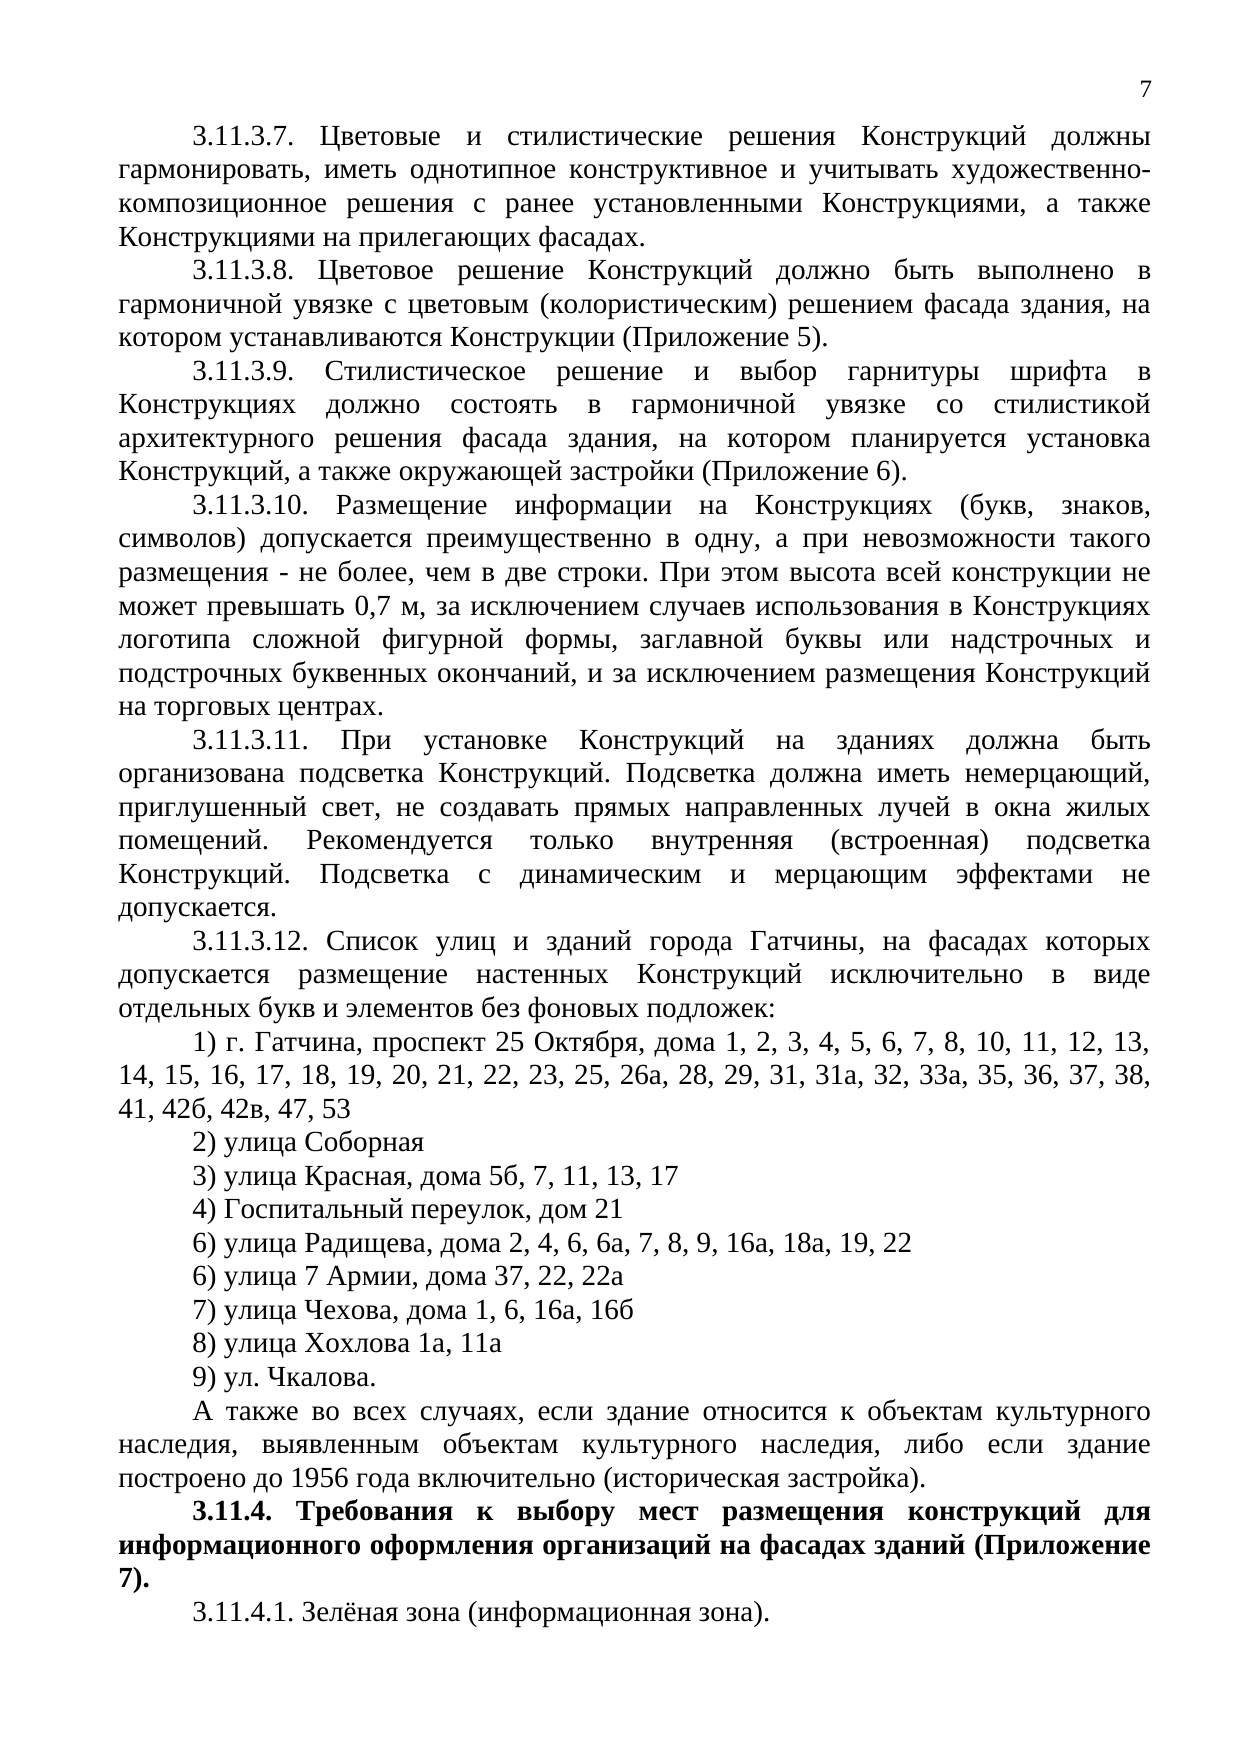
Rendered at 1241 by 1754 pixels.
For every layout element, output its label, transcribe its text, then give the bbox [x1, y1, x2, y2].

text 3.11.3.10. Размещение информации на Конструкциях (букв, знаков, символов) допускается преимущественно в одну, а при невозможности такого размещения - не более, чем в две строки. При этом высота всей конструкции не может превышать 0,7 м, за исключением случаев использования в Конструкциях логотипа сложной фигурной формы, заглавной буквы или надстрочных и подстрочных буквенных окончаний, и за исключением размещения Конструкций на торговых центрах. [118, 487, 1152, 722]
list 6) улица 7 Армии, дома 37, 22, 22а [118, 1258, 1152, 1292]
text 3.11.3.8. Цветовое решение Конструкций должно быть выполнено в гармоничной увязке с цветовым (колористическим) решением фасада здания, на котором устанавливаются Конструкции (Приложение 5). [118, 252, 1152, 353]
list 6) улица Радищева, дома 2, 4, 6, 6а, 7, 8, 9, 16а, 18а, 19, 22 [118, 1225, 1152, 1258]
text 3.11.3.9. Стилистическое решение и выбор гарнитуры шрифта в Конструкциях должно состоять в гармоничной увязке со стилистикой архитектурного решения фасада здания, на котором планируется установка Конструкций, а также окружающей застройки (Приложение 6). [118, 353, 1152, 487]
list 3.11.3.12. Список улиц и зданий города Гатчины, на фасадах которых допускается размещение настенных Конструкций исключительно в виде отдельных букв и элементов без фоновых подложек: [118, 923, 1152, 1024]
list 9) ул. Чкалова. [118, 1359, 1152, 1393]
list 8) улица Хохлова 1а, 11а [118, 1326, 1152, 1359]
list 4) Госпитальный переулок, дом 21 [118, 1191, 1152, 1225]
list А также во всех случаях, если здание относится к объектам культурного наследия, выявленным объектам культурного наследия, либо если здание построено до 1956 года включительно (историческая застройка). [118, 1393, 1152, 1493]
list 2) улица Соборная [118, 1124, 1152, 1158]
list 3) улица Красная, дома 5б, 7, 11, 13, 17 [118, 1158, 1152, 1191]
text 3.11.4. Требования к выбору мест размещения конструкций для информационного оформления организаций на фасадах зданий (Приложение 7). [118, 1493, 1152, 1594]
text 3.11.3.7. Цветовые и стилистические решения Конструкций должны гармонировать, иметь однотипное конструктивное и учитывать художественно-композиционное решения с ранее установленными Конструкциями, а также Конструкциями на прилегающих фасадах. [118, 118, 1152, 252]
text 3.11.3.11. При установке Конструкций на зданиях должна быть организована подсветка Конструкций. Подсветка должна иметь немерцающий, приглушенный свет, не создавать прямых направленных лучей в окна жилых помещений. Рекомендуется только внутренняя (встроенная) подсветка Конструкций. Подсветка с динамическим и мерцающим эффектами не допускается. [118, 722, 1152, 923]
list 7) улица Чехова, дома 1, 6, 16а, 16б [118, 1292, 1152, 1326]
text 3.11.4.1. Зелёная зона (информационная зона). [118, 1594, 1152, 1627]
list 1) г. Гатчина, проспект 25 Октября, дома 1, 2, 3, 4, 5, 6, 7, 8, 10, 11, 12, 13, 14, 15, 16, 17, 18, 19, 20, 21, 22, 23, 25, 26а, 28, 29, 31, 31а, 32, 33а, 35, 36, 37, 38, 41, 42б, 42в, 47, 53 [118, 1024, 1152, 1124]
